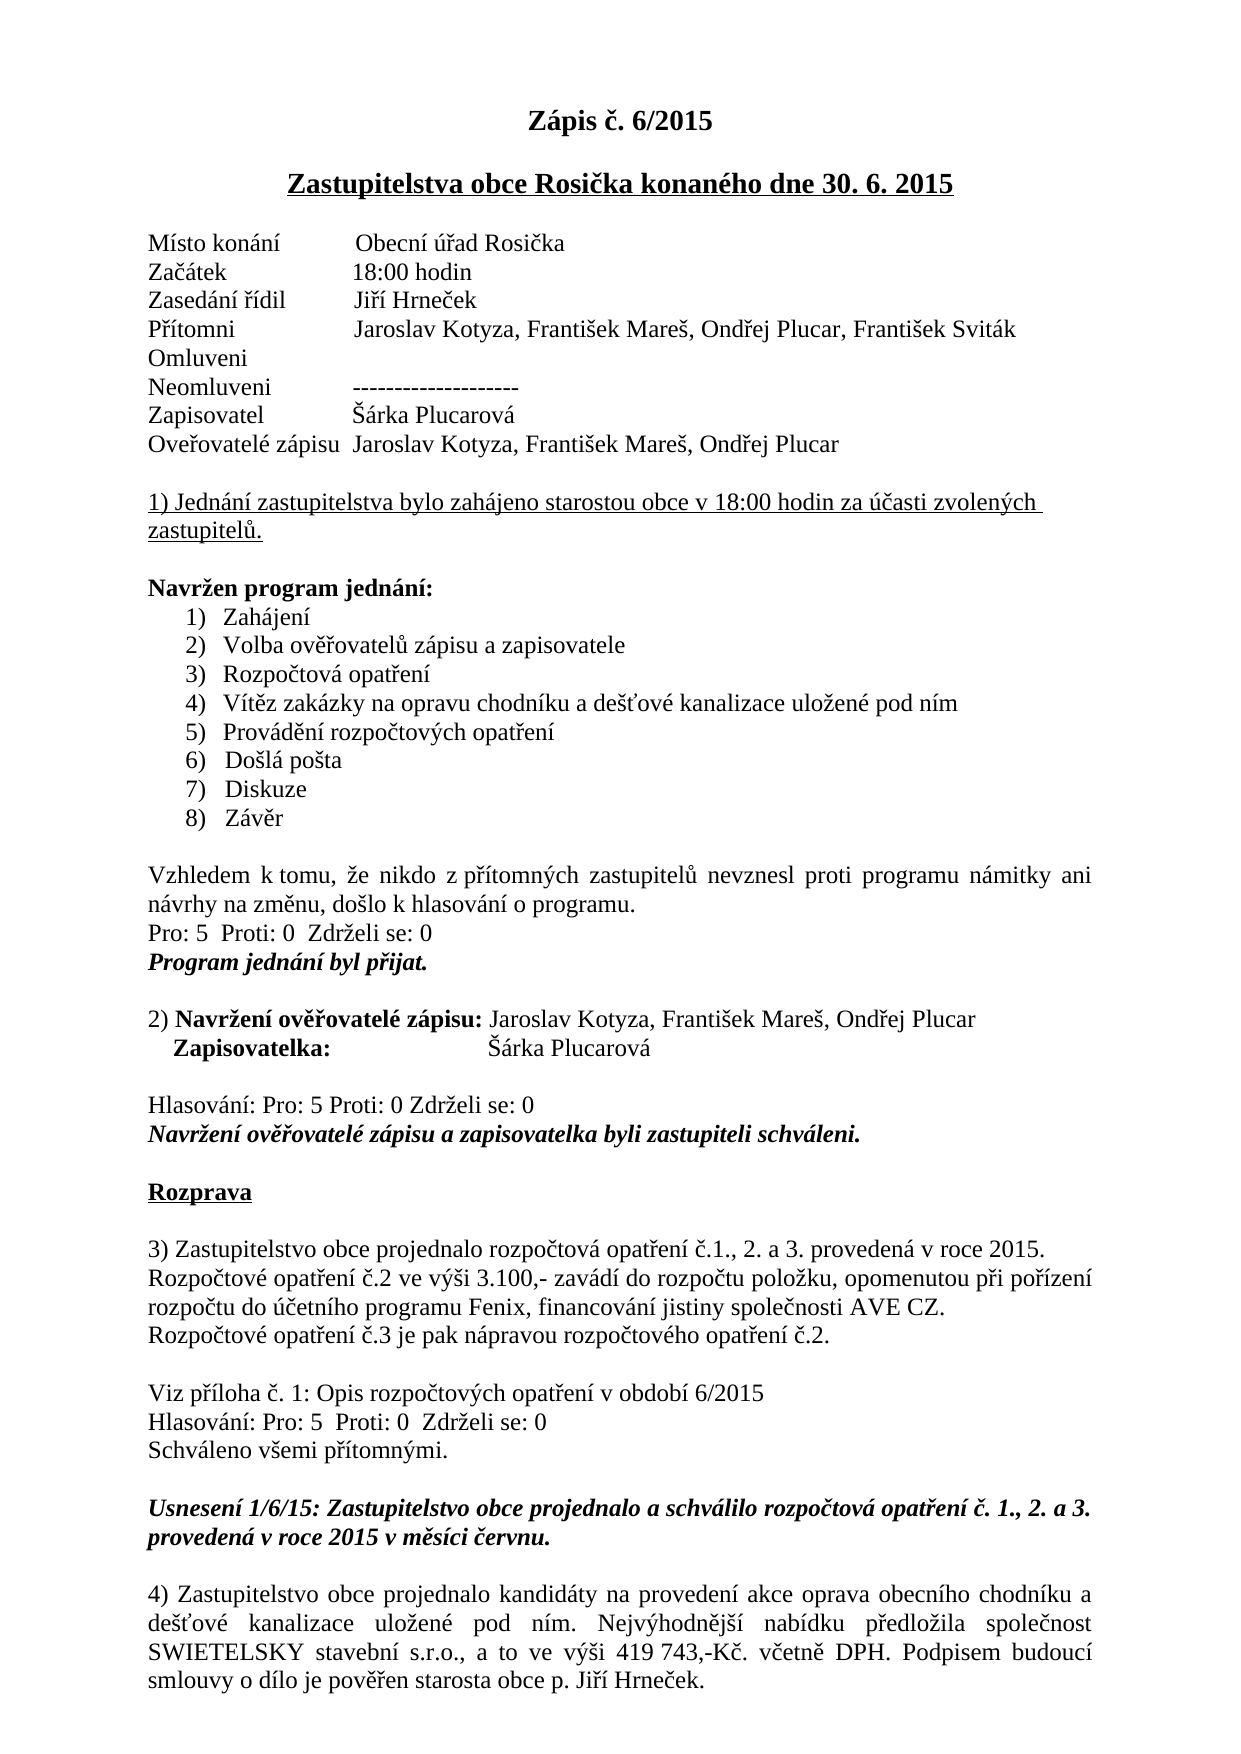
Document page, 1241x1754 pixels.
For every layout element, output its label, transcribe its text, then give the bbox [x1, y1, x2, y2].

text 7) Diskuze [148, 774, 1093, 803]
text Oveřovatelé zápisu Jaroslav Kotyza, František Mareš, Ondřej Plucar [148, 429, 1093, 458]
text Zastupitelstva obce Rosička konaného dne 30. 6. 2015 [148, 166, 1093, 199]
text Pro: 5 Proti: 0 Zdrželi se: 0 [148, 918, 1093, 947]
text Schváleno všemi přítomnými. [148, 1436, 1093, 1464]
list Rozpočtová opatření [185, 659, 1093, 688]
text Zapisovatelka: Šárka Plucarová [148, 1033, 1093, 1062]
text Místo konání Obecní úřad Rosička [148, 228, 1093, 257]
text Přítomni Jaroslav Kotyza, František Mareš, Ondřej Plucar, František Sviták [148, 314, 1093, 343]
text 1) Jednání zastupitelstva bylo zahájeno starostou obce v 18:00 hodin za účasti zvolených zastupitelů. [148, 487, 1093, 544]
text Neomluveni -------------------- [148, 372, 1093, 401]
text Zápis č. 6/2015 [148, 103, 1093, 137]
text Vzhledem k tomu, že nikdo z přítomných zastupitelů nevznesl proti programu námitky ani návrhy na změnu, došlo k hlasování o programu. [148, 861, 1093, 918]
text Zasedání řídil Jiří Hrneček [148, 286, 1093, 314]
text 6) Došlá pošta [148, 746, 1093, 774]
list Volba ověřovatelů zápisu a zapisovatele [185, 631, 1093, 659]
text Rozpočtové opatření č.3 je pak nápravou rozpočtového opatření č.2. [148, 1321, 1093, 1349]
text Navržen program jednání: [148, 573, 1093, 602]
list Zahájení [185, 602, 1093, 631]
text Rozprava [148, 1177, 1093, 1206]
text Omluveni [148, 343, 1093, 372]
text Viz příloha č. 1: Opis rozpočtových opatření v období 6/2015 [148, 1378, 1093, 1407]
text Program jednání byl přijat. [148, 947, 1093, 976]
text Navržení ověřovatelé zápisu a zapisovatelka byli zastupiteli schváleni. [148, 1119, 1093, 1148]
list Vítěz zakázky na opravu chodníku a dešťové kanalizace uložené pod ním [185, 688, 1093, 717]
text Rozpočtové opatření č.2 ve výši 3.100,- zavádí do rozpočtu položku, opomenutou při pořízení rozpočtu do účetního programu Fenix, financování jistiny společnosti AVE CZ. [148, 1263, 1093, 1321]
text 2) Navržení ověřovatelé zápisu: Jaroslav Kotyza, František Mareš, Ondřej Plucar [148, 1004, 1093, 1033]
text 3) Zastupitelstvo obce projednalo rozpočtová opatření č.1., 2. a 3. provedená v roce 2015. [148, 1234, 1093, 1263]
text Začátek 18:00 hodin [148, 257, 1093, 286]
text 8) Závěr [148, 803, 1093, 832]
text Hlasování: Pro: 5 Proti: 0 Zdrželi se: 0 [148, 1407, 1093, 1436]
text Hlasování: Pro: 5 Proti: 0 Zdrželi se: 0 [148, 1091, 1093, 1119]
text Zapisovatel Šárka Plucarová [148, 401, 1093, 429]
list Provádění rozpočtových opatření [185, 717, 1093, 746]
text 4) Zastupitelstvo obce projednalo kandidáty na provedení akce oprava obecního chodníku a dešťové kanalizace uložené pod ním. Nejvýhodnější nabídku předložila společnost SWIETELSKY stavební s.r.o., a to ve výši 419 743,-Kč. včetně DPH. Podpisem budoucí smlouvy o dílo je pověřen starosta obce p. Jiří Hrneček. [148, 1579, 1093, 1694]
text Usnesení 1/6/15: Zastupitelstvo obce projednalo a schválilo rozpočtová opatření č. 1., 2. a 3. provedená v roce 2015 v měsíci červnu. [148, 1493, 1093, 1551]
